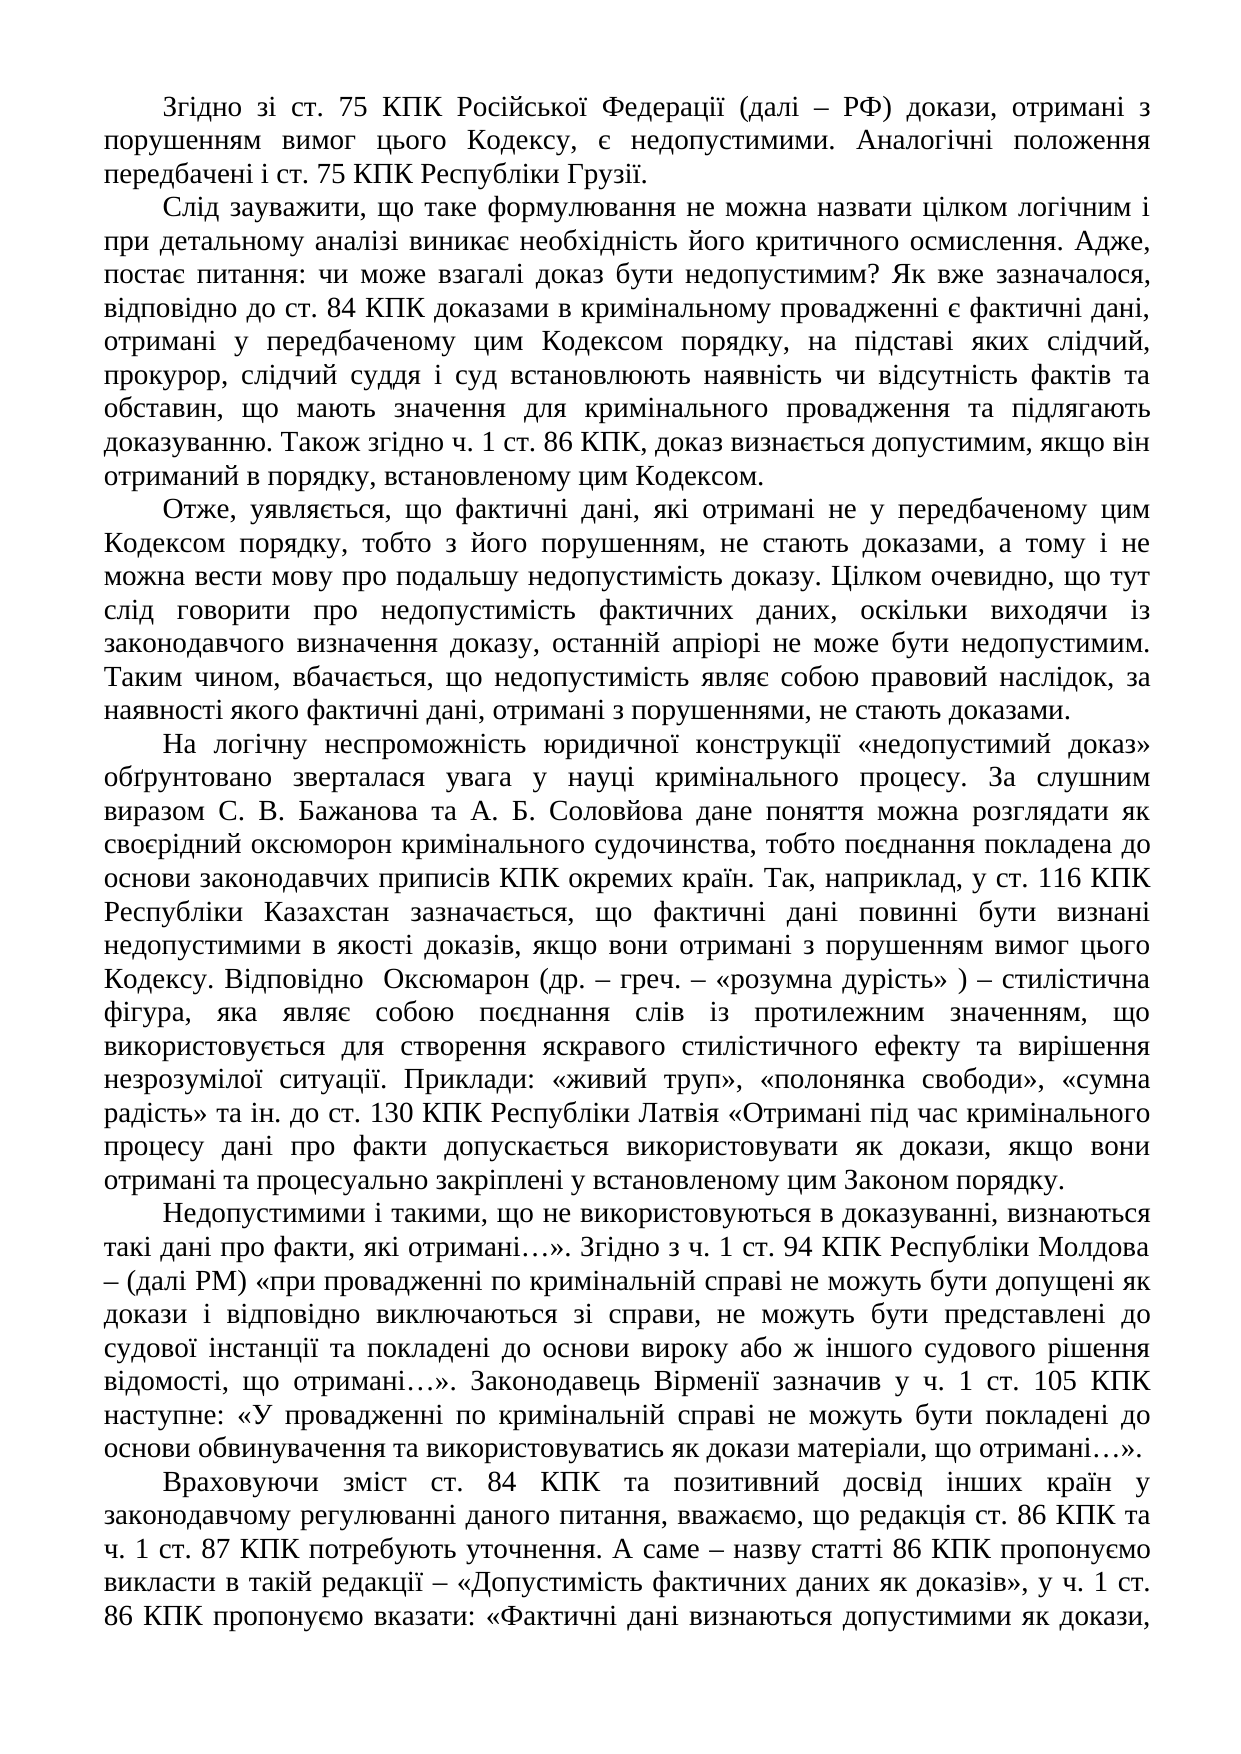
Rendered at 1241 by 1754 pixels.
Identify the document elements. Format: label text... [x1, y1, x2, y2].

text Недопустимими і такими, що не використовуються в доказуванні, визнаються такі дані про факти, які отримані…». Згідно з ч. 1 ст. 94 КПК Республіки Молдова – (далі РМ) «при провадженні по кримінальній справі не можуть бути допущені як докази і відповідно виключаються зі справи, не можуть бути представлені до судової інстанції та покладені до основи вироку або ж іншого судового рішення відомості, що отримані…». Законодавець Вірменії зазначив у ч. 1 ст. 105 КПК наступне: «У провадженні по кримінальній справі не можуть бути покладені до основи обвинувачення та використовуватись як докази матеріали, що отримані…». [103, 1196, 1152, 1464]
text Згідно зі ст. 75 КПК Російської Федерації (далі – РФ) докази, отримані з порушенням вимог цього Кодексу, є недопустимими. Аналогічні положення передбачені і ст. 75 КПК Республіки Грузії. [103, 89, 1152, 189]
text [103, 1464, 1152, 1632]
text На логічну неспроможність юридичної конструкції «недопустимий доказ» обґрунтовано зверталася увага у науці кримінального процесу. За слушним виразом С. В. Бажанова та А. Б. Соловйова дане поняття можна розглядати як своєрідний оксюморон кримінального судочинства, тобто поєднання покладена до основи законодавчих приписів КПК окремих країн. Так, наприклад, у ст. 116 КПК Республіки Казахстан зазначається, що фактичні дані повинні бути визнані недопустимими в якості доказів, якщо вони отримані з порушенням вимог цього Кодексу. Відповідно Оксюмарон (др. – греч. – «розумна дурість» ) – стилістична фігура, яка являє собою поєднання слів із протилежним значенням, що використовується для створення яскравого стилістичного ефекту та вирішення незрозумілої ситуації. Приклади: «живий труп», «полонянка свободи», «сумна радість» та ін. до ст. 130 КПК Республіки Латвія «Отримані під час кримінального процесу дані про факти допускається використовувати як докази, якщо вони отримані та процесуально закріплені у встановленому цим Законом порядку. [103, 726, 1152, 1196]
text Слід зауважити, що таке формулювання не можна назвати цілком логічним і при детальному аналізі виникає необхідність його критичного осмислення. Адже, постає питання: чи може взагалі доказ бути недопустимим? Як вже зазначалося, відповідно до ст. 84 КПК доказами в кримінальному провадженні є фактичні дані, отримані у передбаченому цим Кодексом порядку, на підставі яких слідчий, прокурор, слідчий суддя і суд встановлюють наявність чи відсутність фактів та обставин, що мають значення для кримінального провадження та підлягають доказуванню. Також згідно ч. 1 ст. 86 КПК, доказ визнається допустимим, якщо він отриманий в порядку, встановленому цим Кодексом. [103, 189, 1152, 491]
text Отже, уявляється, що фактичні дані, які отримані не у передбаченому цим Кодексом порядку, тобто з його порушенням, не стають доказами, а тому і не можна вести мову про подальшу недопустимість доказу. Цілком очевидно, що тут слід говорити про недопустимість фактичних даних, оскільки виходячи із законодавчого визначення доказу, останній апріорі не може бути недопустимим. Таким чином, вбачається, що недопустимість являє собою правовий наслідок, за наявності якого фактичні дані, отримані з порушеннями, не стають доказами. [103, 491, 1152, 726]
